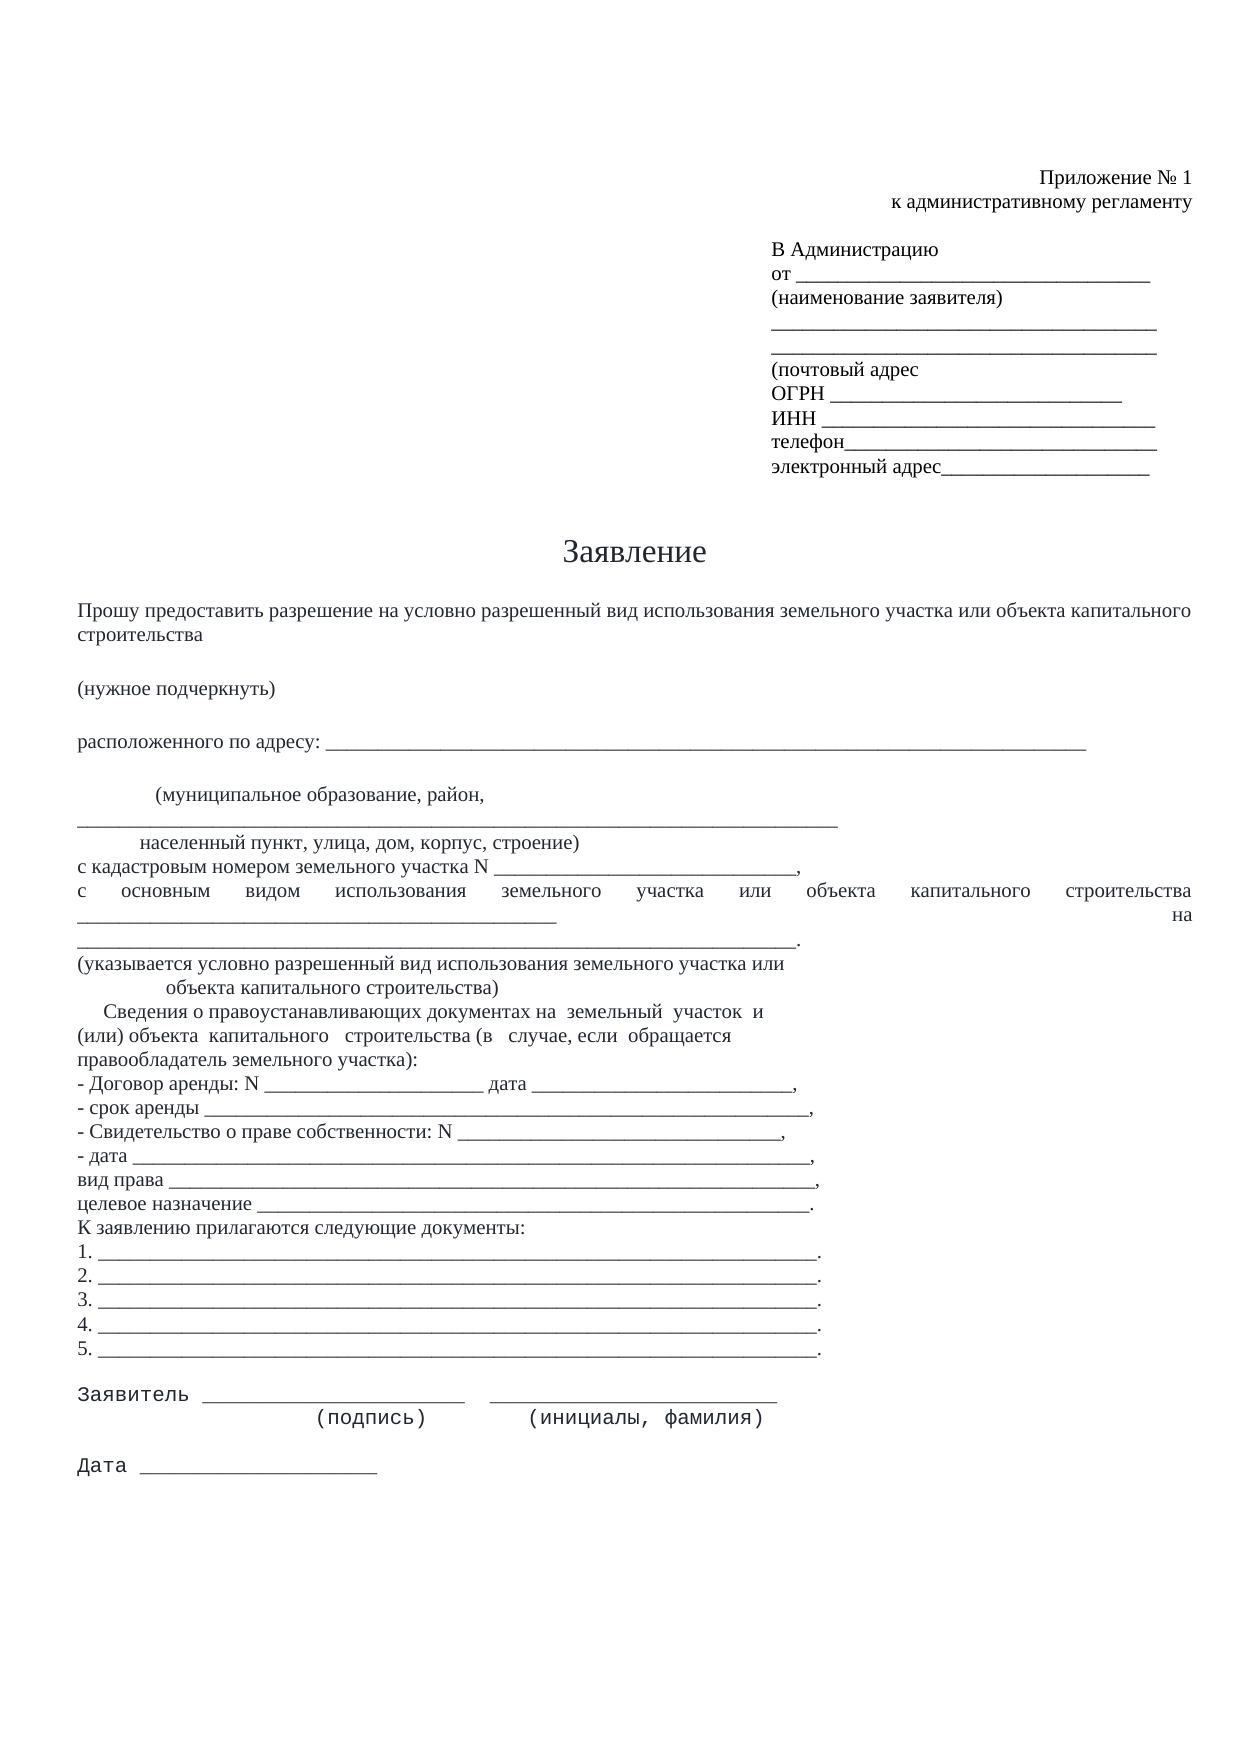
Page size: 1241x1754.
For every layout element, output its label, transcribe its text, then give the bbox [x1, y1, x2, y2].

text _____________________________________ [771, 333, 1192, 357]
text ИНН ________________________________ [771, 405, 1192, 429]
text объекта капитального строительства) [77, 974, 1192, 999]
text (указывается условно разрешенный вид использования земельного участка или [77, 951, 1192, 974]
text с основным видом использования земельного участка или объекта капитального строительства ______________________________________________ на _____________________________________________________________________. [77, 878, 1192, 951]
text (почтовый адрес [771, 357, 1192, 381]
text правообладатель земельного участка): [77, 1047, 1192, 1071]
text (наименование заявителя) [771, 285, 1192, 309]
text 2. _____________________________________________________________________. [77, 1263, 1192, 1287]
text 4. _____________________________________________________________________. [77, 1311, 1192, 1336]
text (подпись) (инициалы, фамилия) [77, 1407, 1192, 1431]
text - Свидетельство о праве собственности: N _______________________________, [77, 1119, 1192, 1143]
text электронный адрес____________________ [771, 453, 1192, 478]
text Сведения о правоустанавливающих документах на земельный участок и [77, 999, 1192, 1023]
text целевое назначение _____________________________________________________. [77, 1191, 1192, 1215]
text - срок аренды __________________________________________________________, [77, 1095, 1192, 1119]
text В Администрацию [771, 237, 1192, 261]
text (нужное подчеркнуть) [77, 676, 1192, 700]
text Прошу предоставить разрешение на условно разрешенный вид использования земельного участка или объекта капитального строительства [77, 598, 1192, 646]
text 5. _____________________________________________________________________. [77, 1336, 1192, 1359]
text населенный пункт, улица, дом, корпус, строение) [77, 830, 1192, 854]
text ОГРН ____________________________ [771, 381, 1192, 405]
text к административному регламенту [77, 189, 1192, 213]
text от __________________________________ [771, 261, 1192, 285]
text Заявление [77, 531, 1192, 569]
text телефон______________________________ [771, 429, 1192, 453]
text расположенного по адресу: _________________________________________________________________________ [77, 729, 1192, 753]
text (или) объекта капитального строительства (в случае, если обращается [77, 1023, 1192, 1047]
text 3. _____________________________________________________________________. [77, 1287, 1192, 1311]
text 1. _____________________________________________________________________. [77, 1239, 1192, 1263]
text К заявлению прилагаются следующие документы: [77, 1215, 1192, 1239]
text - дата _________________________________________________________________, [77, 1143, 1192, 1167]
text _____________________________________ [771, 309, 1192, 333]
text Заявитель _____________________ _______________________ [77, 1384, 1192, 1407]
text Дата ___________________ [77, 1454, 1192, 1478]
text вид права ______________________________________________________________, [77, 1167, 1192, 1191]
text Приложение № 1 [77, 165, 1192, 189]
text - Договор аренды: N _____________________ дата _________________________, [77, 1071, 1192, 1095]
text с кадастровым номером земельного участка N _____________________________, [77, 854, 1192, 878]
text (муниципальное образование, район, [77, 782, 1192, 806]
text _________________________________________________________________________ [77, 806, 1192, 830]
